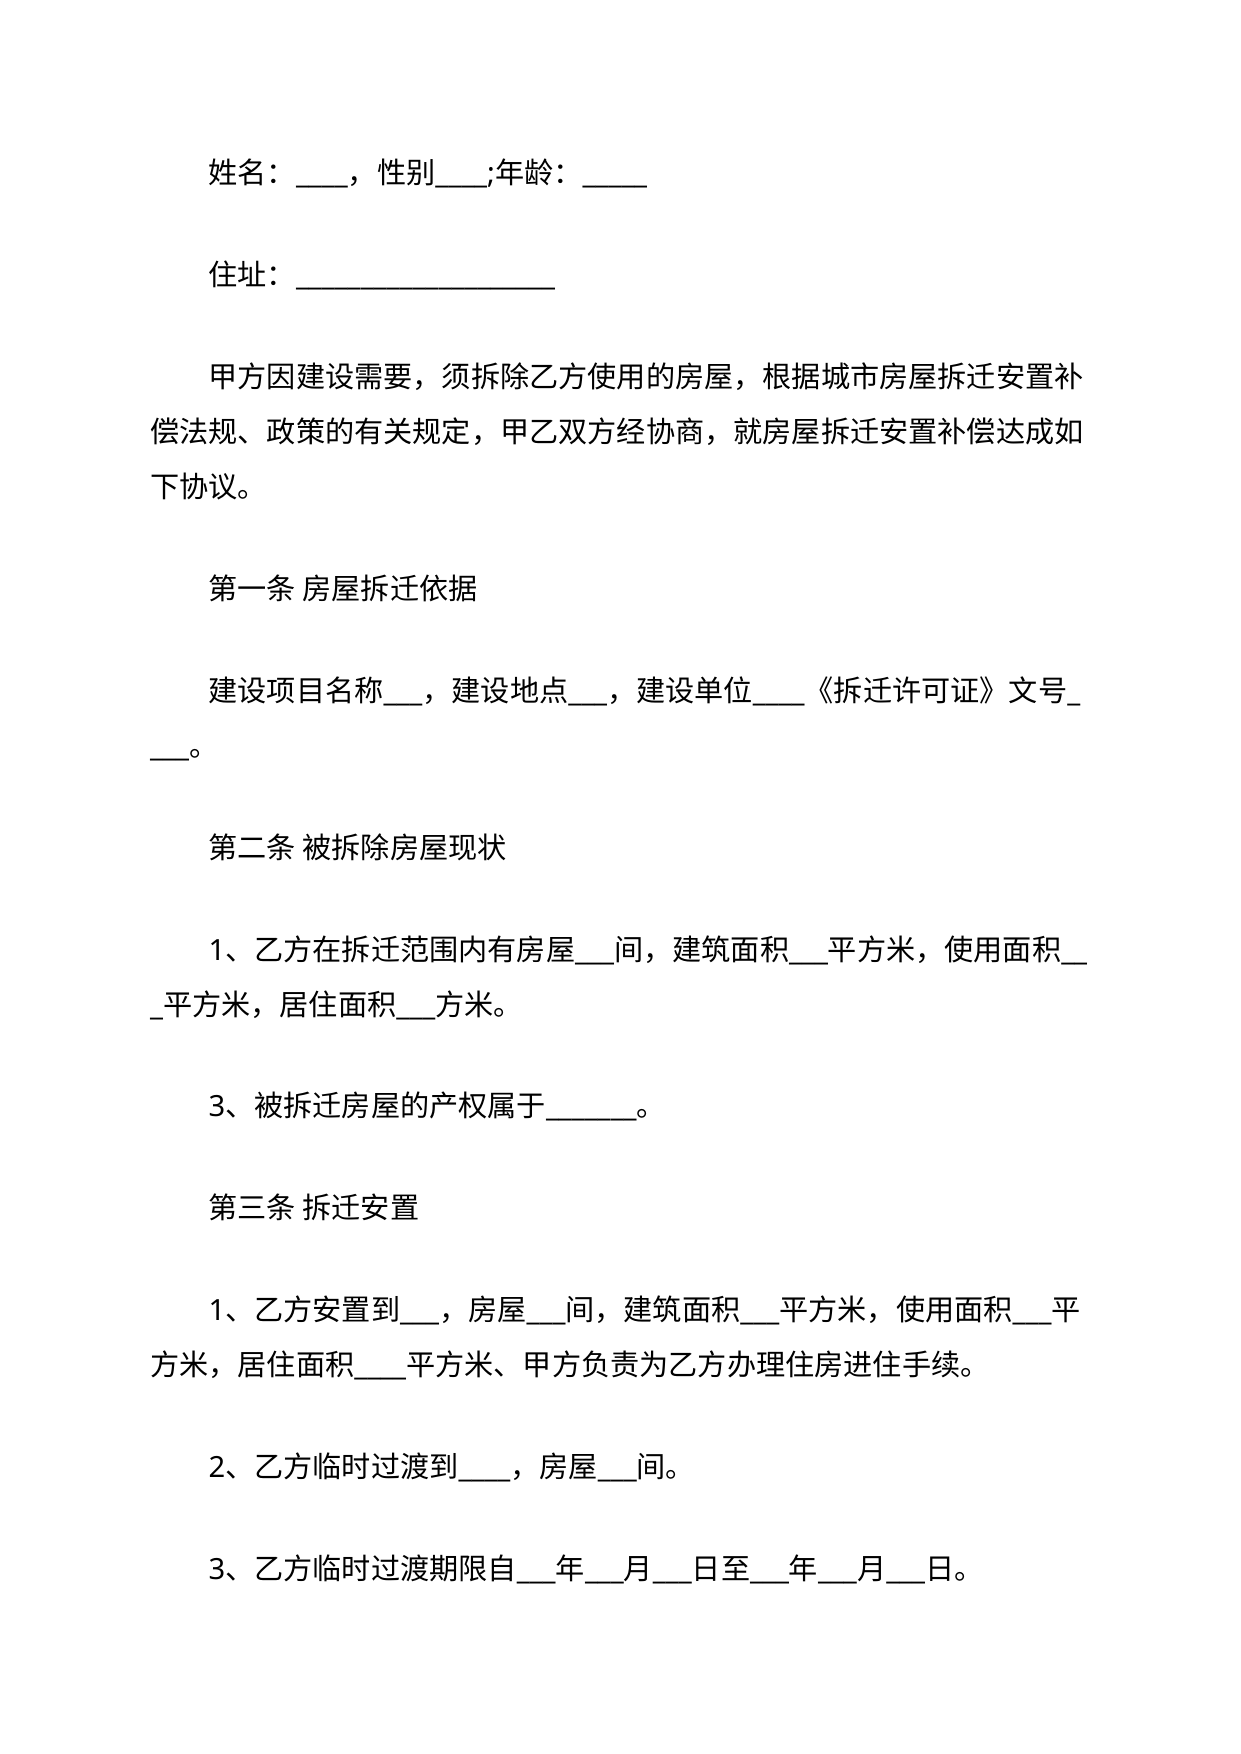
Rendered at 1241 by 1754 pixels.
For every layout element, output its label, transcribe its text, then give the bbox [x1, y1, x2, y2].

text 1、乙方在拆迁范围内有房屋___间，建筑面积___平方米，使用面积___平方米，居住面积___方米。 [150, 926, 1090, 1023]
text 3、被拆迁房屋的产权属于_______。 [150, 1083, 1090, 1125]
text 甲方因建设需要，须拆除乙方使用的房屋，根据城市房屋拆迁安置补偿法规、政策的有关规定，甲乙双方经协商，就房屋拆迁安置补偿达成如下协议。 [150, 354, 1090, 506]
text 第二条 被拆除房屋现状 [150, 824, 1090, 867]
text 姓名：____，性别____;年龄：_____ [150, 150, 1090, 192]
text 住址：____________________ [150, 252, 1090, 294]
text 3、乙方临时过渡期限自___年___月___日至___年___月___日。 [150, 1546, 1090, 1588]
text 建设项目名称___，建设地点___，建设单位____《拆迁许可证》文号____。 [150, 667, 1090, 765]
text 2、乙方临时过渡到____，房屋___间。 [150, 1444, 1090, 1486]
text 第三条 拆迁安置 [150, 1185, 1090, 1227]
text 1、乙方安置到___，房屋___间，建筑面积___平方米，使用面积___平方米，居住面积____平方米、甲方负责为乙方办理住房进住手续。 [150, 1287, 1090, 1384]
text 第一条 房屋拆迁依据 [150, 566, 1090, 608]
